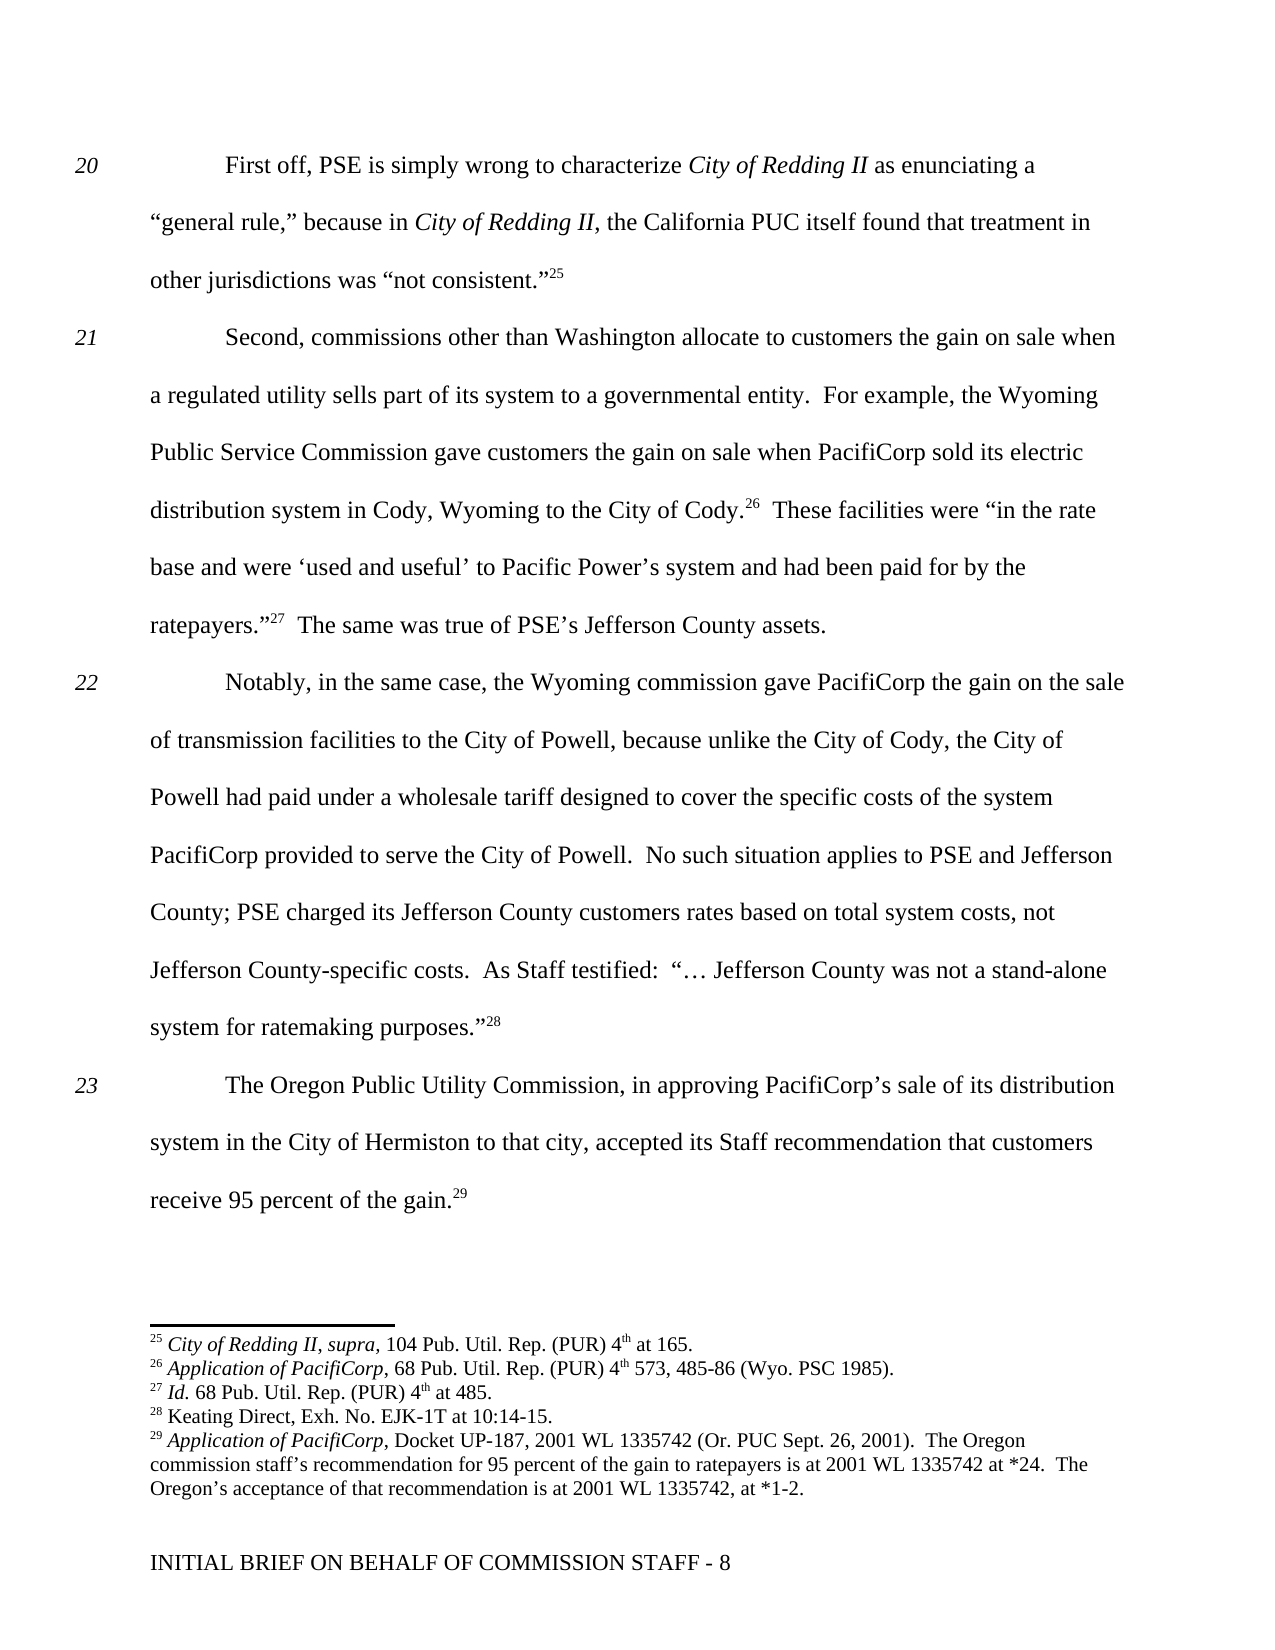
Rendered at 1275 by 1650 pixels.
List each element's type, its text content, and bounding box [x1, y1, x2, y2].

list First off, PSE is simply wrong to characterize City of Redding II as enunciating a “general rule,” because in City of Redding II, the California PUC itself found that treatment in other jurisdictions was “not consistent.” [75, 150, 1125, 294]
list Second, commissions other than Washington allocate to customers the gain on sale when a regulated utility sells part of its system to a governmental entity. For example, the Wyoming Public Service Commission gave customers the gain on sale when PacifiCorp sold its electric distribution system in Cody, Wyoming to the City of Cody. These facilities were “in the rate base and were ‘used and useful’ to Pacific Power’s system and had been paid for by the ratepayers.” The same was true of PSE’s Jefferson County assets. [75, 322, 1125, 639]
list The Oregon Public Utility Commission, in approving PacifiCorp’s sale of its distribution system in the City of Hermiston to that city, accepted its Staff recommendation that customers receive 95 percent of the gain. [75, 1070, 1125, 1214]
list Notably, in the same case, the Wyoming commission gave PacifiCorp the gain on the sale of transmission facilities to the City of Powell, because unlike the City of Cody, the City of Powell had paid under a wholesale tariff designed to cover the specific costs of the system PacifiCorp provided to serve the City of Powell. No such situation applies to PSE and Jefferson County; PSE charged its Jefferson County customers rates based on total system costs, not Jefferson County-specific costs. As Staff testified: “… Jefferson County was not a stand-alone system for ratemaking purposes.” [75, 667, 1125, 1041]
